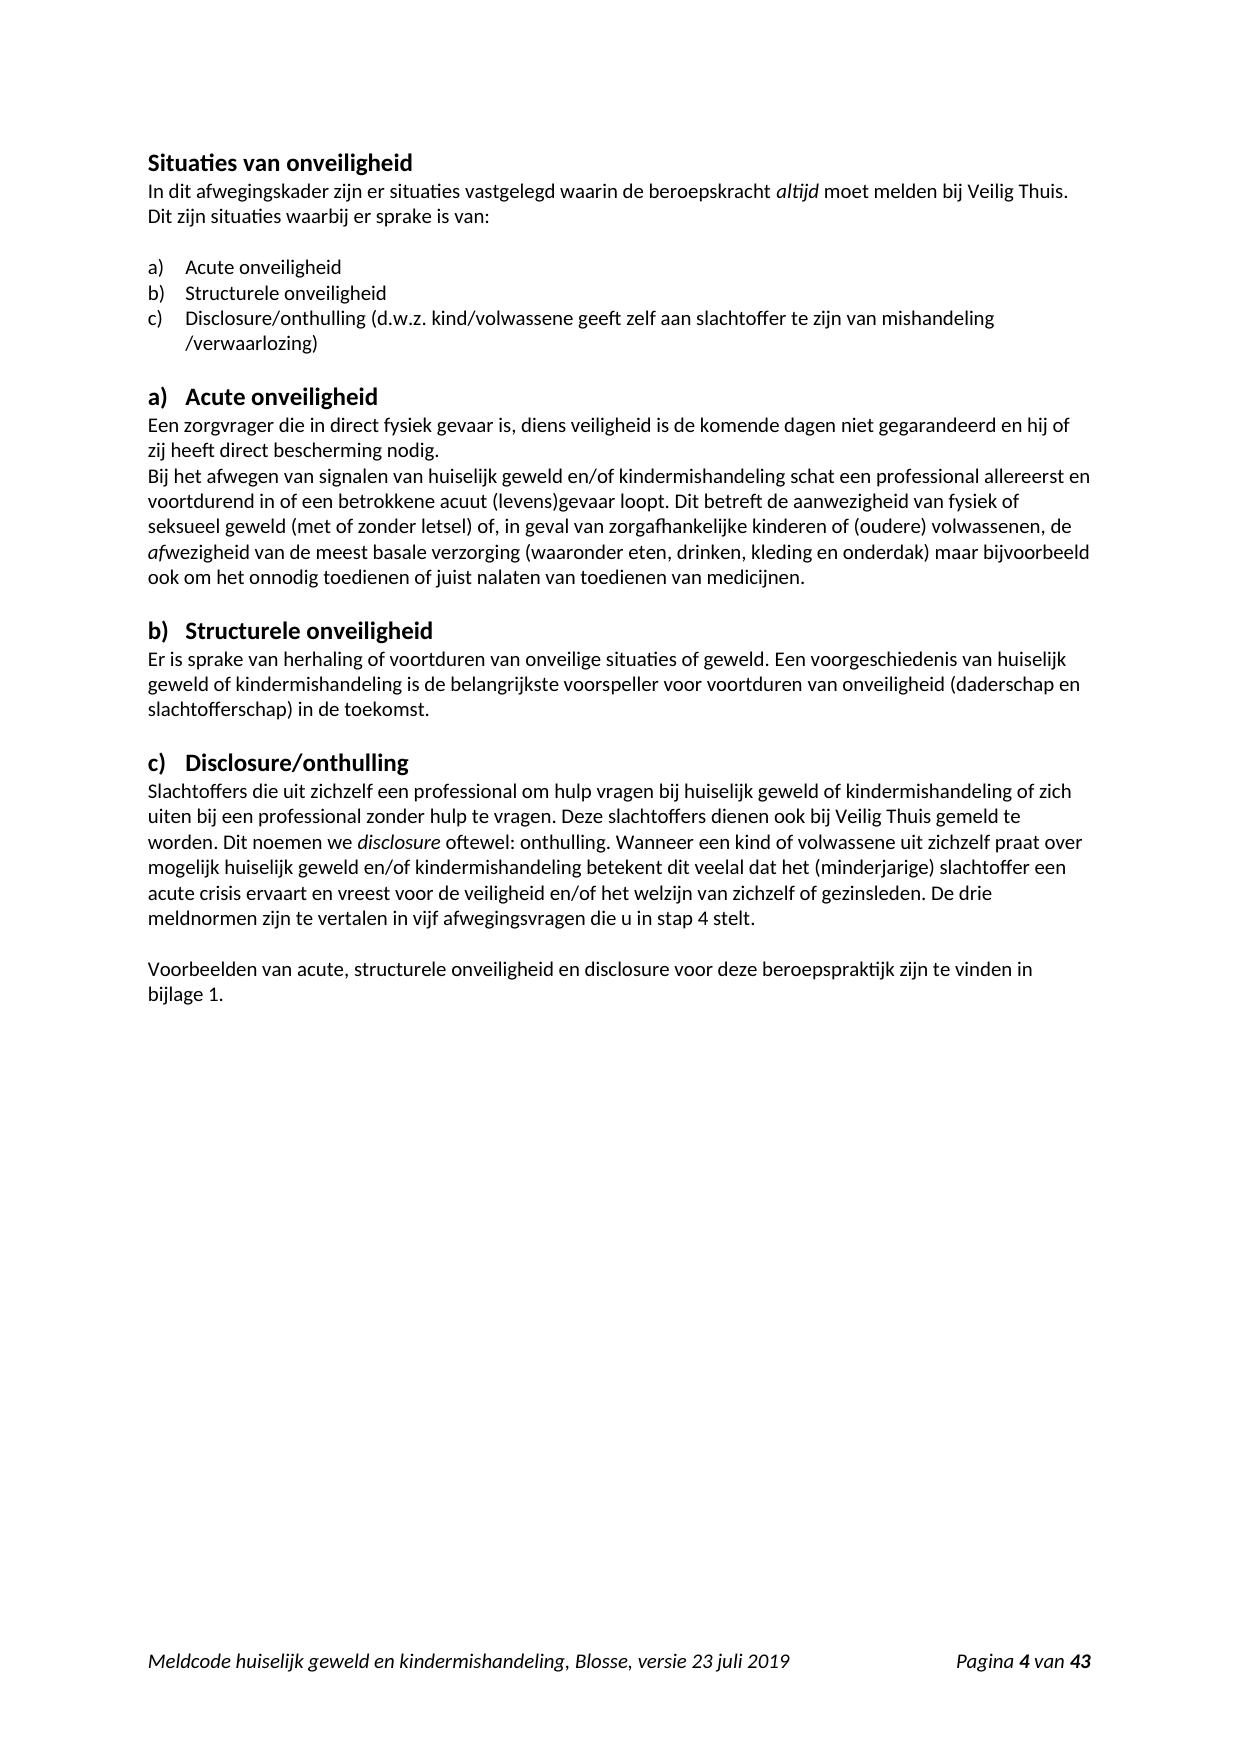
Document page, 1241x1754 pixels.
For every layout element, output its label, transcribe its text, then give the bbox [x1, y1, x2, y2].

list Structurele onveiligheid [148, 280, 1093, 305]
subtitle Disclosure/onthulling [148, 747, 1093, 778]
list Disclosure/onthulling (d.w.z. kind/volwassene geeft zelf aan slachtoffer te zijn van mishandeling /verwaarlozing) [148, 305, 1093, 356]
list Acute onveiligheid [148, 254, 1093, 280]
text Voorbeelden van acute, structurele onveiligheid en disclosure voor deze beroepspraktijk zijn te vinden in bijlage 1. [148, 956, 1093, 1007]
subtitle Acute onveiligheid [148, 381, 1093, 412]
text Een zorgvrager die in direct fysiek gevaar is, diens veiligheid is de komende dagen niet gegarandeerd en hij of zij heeft direct bescherming nodig. Bij het afwegen van signalen van huiselijk geweld en/of kindermishandeling schat een professional allereerst en voortdurend in of een betrokkene acuut (levens)gevaar loopt. Dit betreft de aanwezigheid van fysiek of seksueel geweld (met of zonder letsel) of, in geval van zorgafhankelijke kinderen of (oudere) volwassenen, de afwezigheid van de meest basale verzorging (waaronder eten, drinken, kleding en onderdak) maar bijvoorbeeld ook om het onnodig toedienen of juist nalaten van toedienen van medicijnen. [148, 412, 1093, 590]
text Slachtoffers die uit zichzelf een professional om hulp vragen bij huiselijk geweld of kindermishandeling of zich uiten bij een professional zonder hulp te vragen. Deze slachtoffers dienen ook bij Veilig Thuis gemeld te worden. Dit noemen we disclosure oftewel: onthulling. Wanneer een kind of volwassene uit zichzelf praat over mogelijk huiselijk geweld en/of kindermishandeling betekent dit veelal dat het (minderjarige) slachtoffer een acute crisis ervaart en vreest voor de veiligheid en/of het welzijn van zichzelf of gezinsleden. De drie meldnormen zijn te vertalen in vijf afwegingsvragen die u in stap 4 stelt. [148, 778, 1093, 931]
text In dit afwegingskader zijn er situaties vastgelegd waarin de beroepskracht altijd moet melden bij Veilig Thuis. Dit zijn situaties waarbij er sprake is van: [148, 178, 1093, 229]
text Er is sprake van herhaling of voortduren van onveilige situaties of geweld. Een voorgeschiedenis van huiselijk geweld of kindermishandeling is de belangrijkste voorspeller voor voortduren van onveiligheid (daderschap en slachtofferschap) in de toekomst. [148, 646, 1093, 722]
subtitle Situaties van onveiligheid [148, 148, 1093, 178]
subtitle Structurele onveiligheid [148, 615, 1093, 646]
